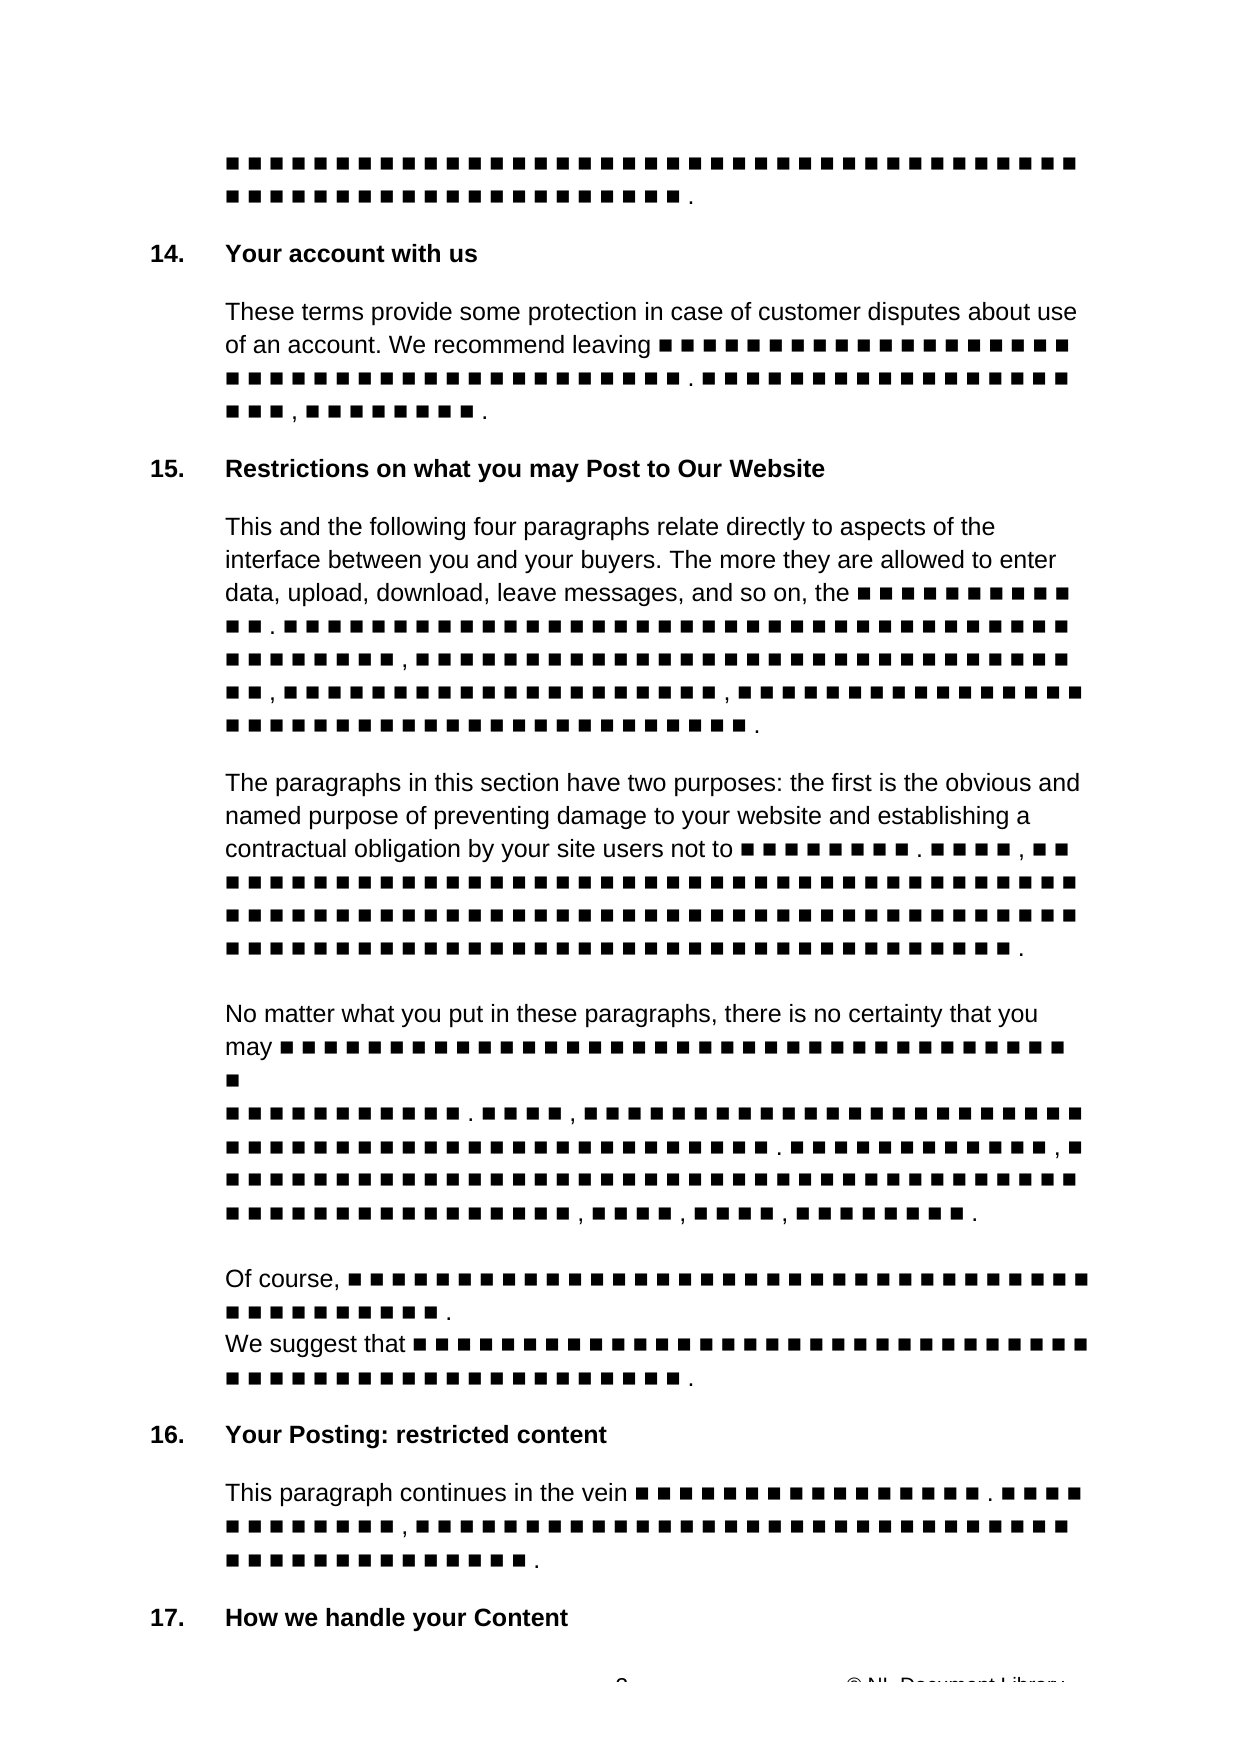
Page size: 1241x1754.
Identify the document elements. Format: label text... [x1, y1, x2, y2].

text No matter what you put in these paragraphs, there is no certainty that you may ■ ■ ■ ■ ■ ■ ■ ■ ■ ■ ■ ■ ■ ■ ■ ■ ■ ■ ■ ■ ■ ■ ■ ■ ■ ■ ■ ■ ■ ■ ■ ■ ■ ■ ■ ■ ■ [225, 999, 1087, 1094]
text ■ ■ ■ , ■ ■ ■ ■ ■ ■ ■ ■ . [225, 396, 1101, 424]
text ■ ■ ■ ■ ■ ■ ■ ■ ■ ■ ■ ■ ■ ■ ■ ■ ■ ■ ■ ■ ■ . [225, 1363, 1101, 1391]
text We suggest that ■ ■ ■ ■ ■ ■ ■ ■ ■ ■ ■ ■ ■ ■ ■ ■ ■ ■ ■ ■ ■ ■ ■ ■ ■ ■ ■ ■ ■ ■ ■ [225, 1329, 1101, 1358]
text ■ ■ ■ ■ ■ ■ ■ ■ ■ ■ ■ ■ ■ ■ ■ ■ ■ ■ ■ ■ ■ . ■ ■ ■ ■ ■ ■ ■ ■ ■ ■ ■ ■ ■ ■ ■ ■ ■ [225, 363, 1101, 392]
text This and the following four paragraphs relate directly to aspects of the interface between you and your buyers. The more they are allowed to enter data, upload, download, leave messages, and so on, the ■ ■ ■ ■ ■ ■ ■ ■ ■ ■ [225, 512, 1073, 607]
text ■ ■ ■ ■ ■ ■ ■ ■ ■ ■ ■ ■ ■ ■ ■ ■ ■ ■ ■ ■ ■ ■ ■ ■ ■ ■ ■ ■ ■ ■ ■ ■ ■ ■ ■ ■ ■ ■ ■ [225, 867, 1101, 896]
text ■ ■ ■ ■ ■ ■ ■ ■ ■ ■ ■ ■ ■ ■ ■ ■ ■ ■ ■ ■ ■ ■ ■ ■ ■ ■ ■ ■ ■ ■ ■ ■ ■ ■ ■ ■ . [225, 933, 1101, 962]
text ■ ■ ■ ■ ■ ■ ■ ■ ■ ■ ■ ■ ■ ■ . [225, 1544, 1101, 1573]
text ■ ■ ■ ■ ■ ■ ■ ■ , ■ ■ ■ ■ ■ ■ ■ ■ ■ ■ ■ ■ ■ ■ ■ ■ ■ ■ ■ ■ ■ ■ ■ ■ ■ ■ ■ ■ ■ ■ [225, 1511, 1101, 1540]
text This paragraph continues in the vein ■ ■ ■ ■ ■ ■ ■ ■ ■ ■ ■ ■ ■ ■ ■ ■ . ■ ■ ■ ■ [225, 1478, 1101, 1507]
text The paragraphs in this section have two purposes: the first is the obvious and named purpose of preventing damage to your website and establishing a contractual obligation by your site users not to ■ ■ ■ ■ ■ ■ ■ ■ . ■ ■ ■ ■ , ■ ■ [225, 768, 1101, 863]
text ■ ■ ■ ■ ■ ■ ■ ■ ■ ■ ■ . ■ ■ ■ ■ , ■ ■ ■ ■ ■ ■ ■ ■ ■ ■ ■ ■ ■ ■ ■ ■ ■ ■ ■ ■ ■ ■ ■ [225, 1098, 1101, 1127]
text ■ ■ ■ ■ ■ ■ ■ ■ ■ ■ ■ ■ ■ ■ ■ ■ , ■ ■ ■ ■ , ■ ■ ■ ■ , ■ ■ ■ ■ ■ ■ ■ ■ . [225, 1197, 1101, 1226]
text ■ ■ ■ ■ ■ ■ ■ ■ ■ ■ ■ ■ ■ ■ ■ ■ ■ ■ ■ ■ ■ ■ ■ ■ . [225, 710, 1101, 738]
subtitle Restrictions on what you may Post to Our Website [150, 454, 1101, 483]
text ■ ■ ■ ■ ■ ■ ■ ■ ■ ■ . [225, 1297, 1101, 1325]
text ■ ■ ■ ■ ■ ■ ■ ■ ■ ■ ■ ■ ■ ■ ■ ■ ■ ■ ■ ■ ■ ■ ■ ■ ■ . ■ ■ ■ ■ ■ ■ ■ ■ ■ ■ ■ ■ , ■ [225, 1131, 1101, 1160]
text Of course, ■ ■ ■ ■ ■ ■ ■ ■ ■ ■ ■ ■ ■ ■ ■ ■ ■ ■ ■ ■ ■ ■ ■ ■ ■ ■ ■ ■ ■ ■ ■ ■ ■ ■ [225, 1264, 1101, 1292]
text These terms provide some protection in case of customer disputes about use of an account. We recommend leaving ■ ■ ■ ■ ■ ■ ■ ■ ■ ■ ■ ■ ■ ■ ■ ■ ■ ■ ■ [225, 297, 1080, 358]
text ■ ■ ■ ■ ■ ■ ■ ■ , ■ ■ ■ ■ ■ ■ ■ ■ ■ ■ ■ ■ ■ ■ ■ ■ ■ ■ ■ ■ ■ ■ ■ ■ ■ ■ ■ ■ ■ ■ [225, 644, 1101, 673]
text ■ ■ ■ ■ ■ ■ ■ ■ ■ ■ ■ ■ ■ ■ ■ ■ ■ ■ ■ ■ ■ ■ ■ ■ ■ ■ ■ ■ ■ ■ ■ ■ ■ ■ ■ ■ ■ ■ ■ [225, 1164, 1101, 1193]
subtitle Your Posting: restricted content [150, 1421, 1101, 1449]
text ■ ■ . ■ ■ ■ ■ ■ ■ ■ ■ ■ ■ ■ ■ ■ ■ ■ ■ ■ ■ ■ ■ ■ ■ ■ ■ ■ ■ ■ ■ ■ ■ ■ ■ ■ ■ ■ ■ [225, 611, 1101, 640]
subtitle How we handle your Content [150, 1603, 1101, 1631]
text ■ ■ , ■ ■ ■ ■ ■ ■ ■ ■ ■ ■ ■ ■ ■ ■ ■ ■ ■ ■ ■ ■ , ■ ■ ■ ■ ■ ■ ■ ■ ■ ■ ■ ■ ■ ■ ■ ■ [225, 677, 1101, 706]
text ■ ■ ■ ■ ■ ■ ■ ■ ■ ■ ■ ■ ■ ■ ■ ■ ■ ■ ■ ■ ■ ■ ■ ■ ■ ■ ■ ■ ■ ■ ■ ■ ■ ■ ■ ■ ■ ■ ■ [225, 900, 1101, 929]
text ■ ■ ■ ■ ■ ■ ■ ■ ■ ■ ■ ■ ■ ■ ■ ■ ■ ■ ■ ■ ■ . [225, 181, 1101, 209]
subtitle Your account with us [150, 239, 1101, 267]
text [225, 148, 1101, 177]
